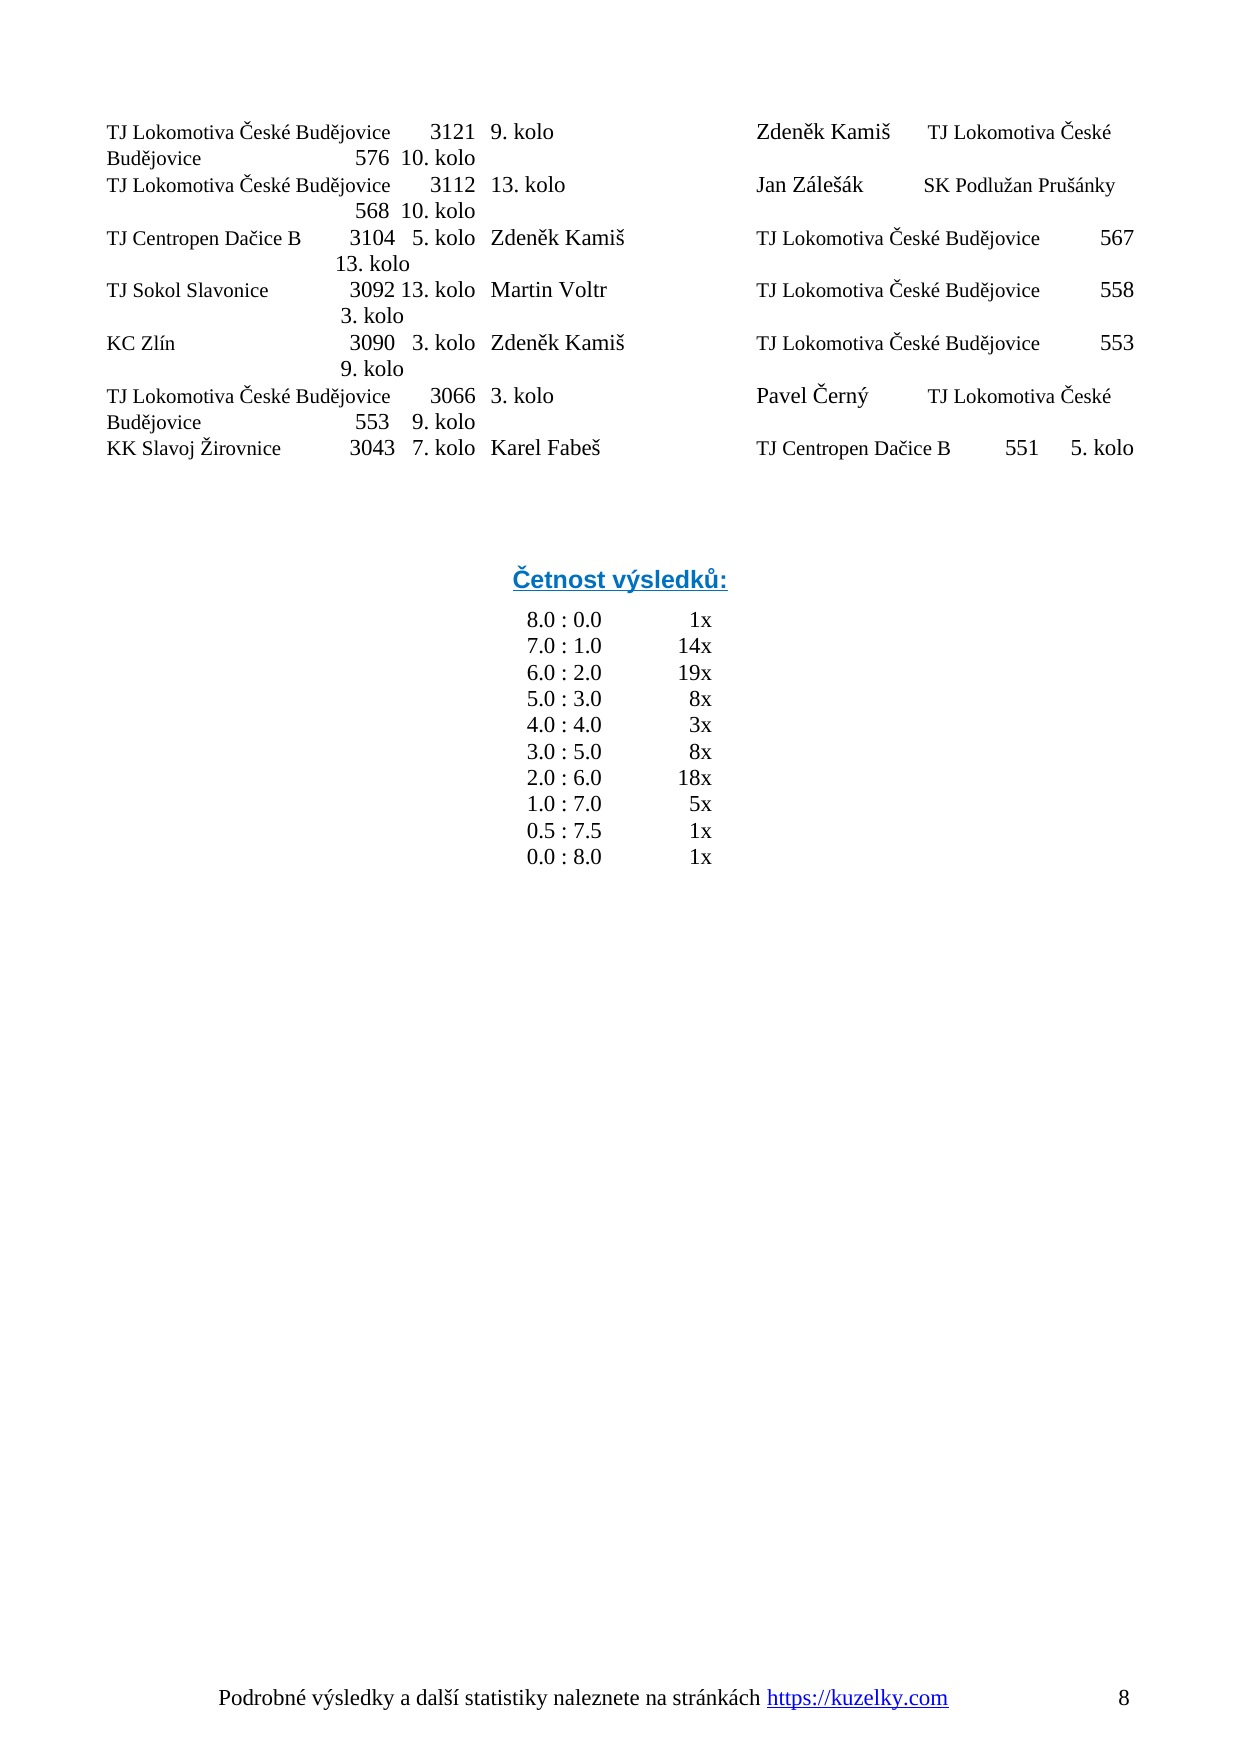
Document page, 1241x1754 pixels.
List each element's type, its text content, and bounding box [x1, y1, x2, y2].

text KK Slavoj Žirovnice 3043 7. kolo Karel Fabeš TJ Centropen Dačice B 551 5. kolo [106, 434, 1134, 461]
text TJ Lokomotiva České Budějovice 3112 13. kolo Jan Zálešák SK Podlužan Prušánky 568 10. kolo [106, 171, 1134, 223]
text 4.0 : 4.0 3x [106, 711, 1134, 738]
text 3.0 : 5.0 8x [106, 738, 1134, 764]
text 1.0 : 7.0 5x [106, 791, 1134, 817]
text 0.0 : 8.0 1x [106, 843, 1134, 869]
text 5.0 : 3.0 8x [106, 685, 1134, 711]
text TJ Centropen Dačice B 3104 5. kolo Zdeněk Kamiš TJ Lokomotiva České Budějovice 567 13. kolo [106, 223, 1134, 276]
text Četnost výsledků: [94, 565, 1145, 593]
text 6.0 : 2.0 19x [106, 659, 1134, 685]
text 0.5 : 7.5 1x [106, 817, 1134, 843]
text TJ Lokomotiva České Budějovice 3121 9. kolo Zdeněk Kamiš TJ Lokomotiva České Budějovice 576 10. kolo [106, 118, 1134, 171]
text KC Zlín 3090 3. kolo Zdeněk Kamiš TJ Lokomotiva České Budějovice 553 9. kolo [106, 329, 1134, 382]
text 2.0 : 6.0 18x [106, 764, 1134, 791]
text TJ Sokol Slavonice 3092 13. kolo Martin Voltr TJ Lokomotiva České Budějovice 558 3. kolo [106, 276, 1134, 329]
text TJ Lokomotiva České Budějovice 3066 3. kolo Pavel Černý TJ Lokomotiva České Budějovice 553 9. kolo [106, 382, 1134, 434]
text 8.0 : 0.0 1x [106, 606, 1134, 632]
text 7.0 : 1.0 14x [106, 632, 1134, 659]
